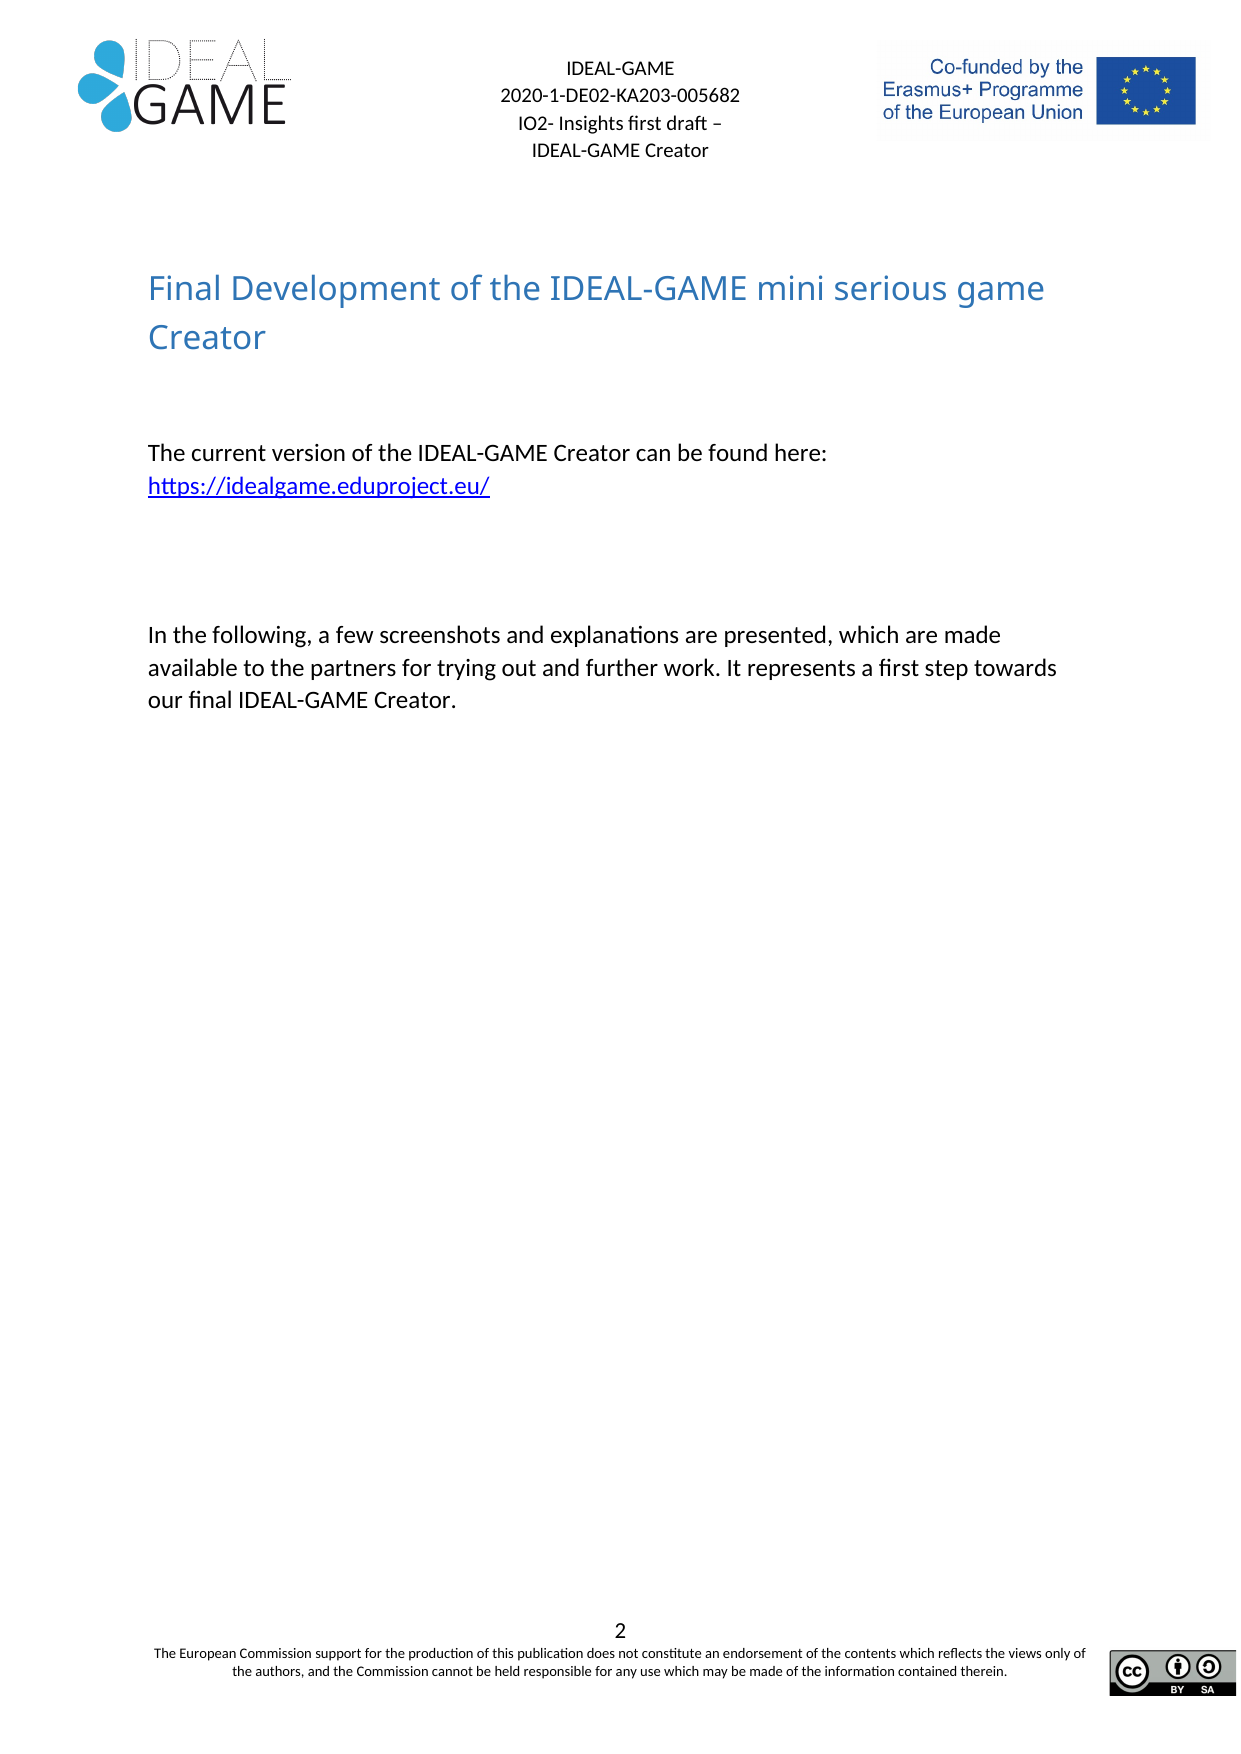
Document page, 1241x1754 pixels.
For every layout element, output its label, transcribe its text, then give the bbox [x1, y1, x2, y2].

subtitle Final Development of the IDEAL-GAME mini serious game Creator [148, 265, 1092, 359]
text The current version of the IDEAL-GAME Creator can be found here: https://idealgame.eduproject.eu/ [148, 437, 1092, 501]
text In the following, a few screenshots and explanations are presented, which are made available to the partners for trying out and further work. It represents a first step towards our final IDEAL-GAME Creator. [148, 619, 1092, 715]
picture [876, 40, 1211, 141]
picture [1107, 1647, 1237, 1695]
picture [74, 31, 293, 141]
